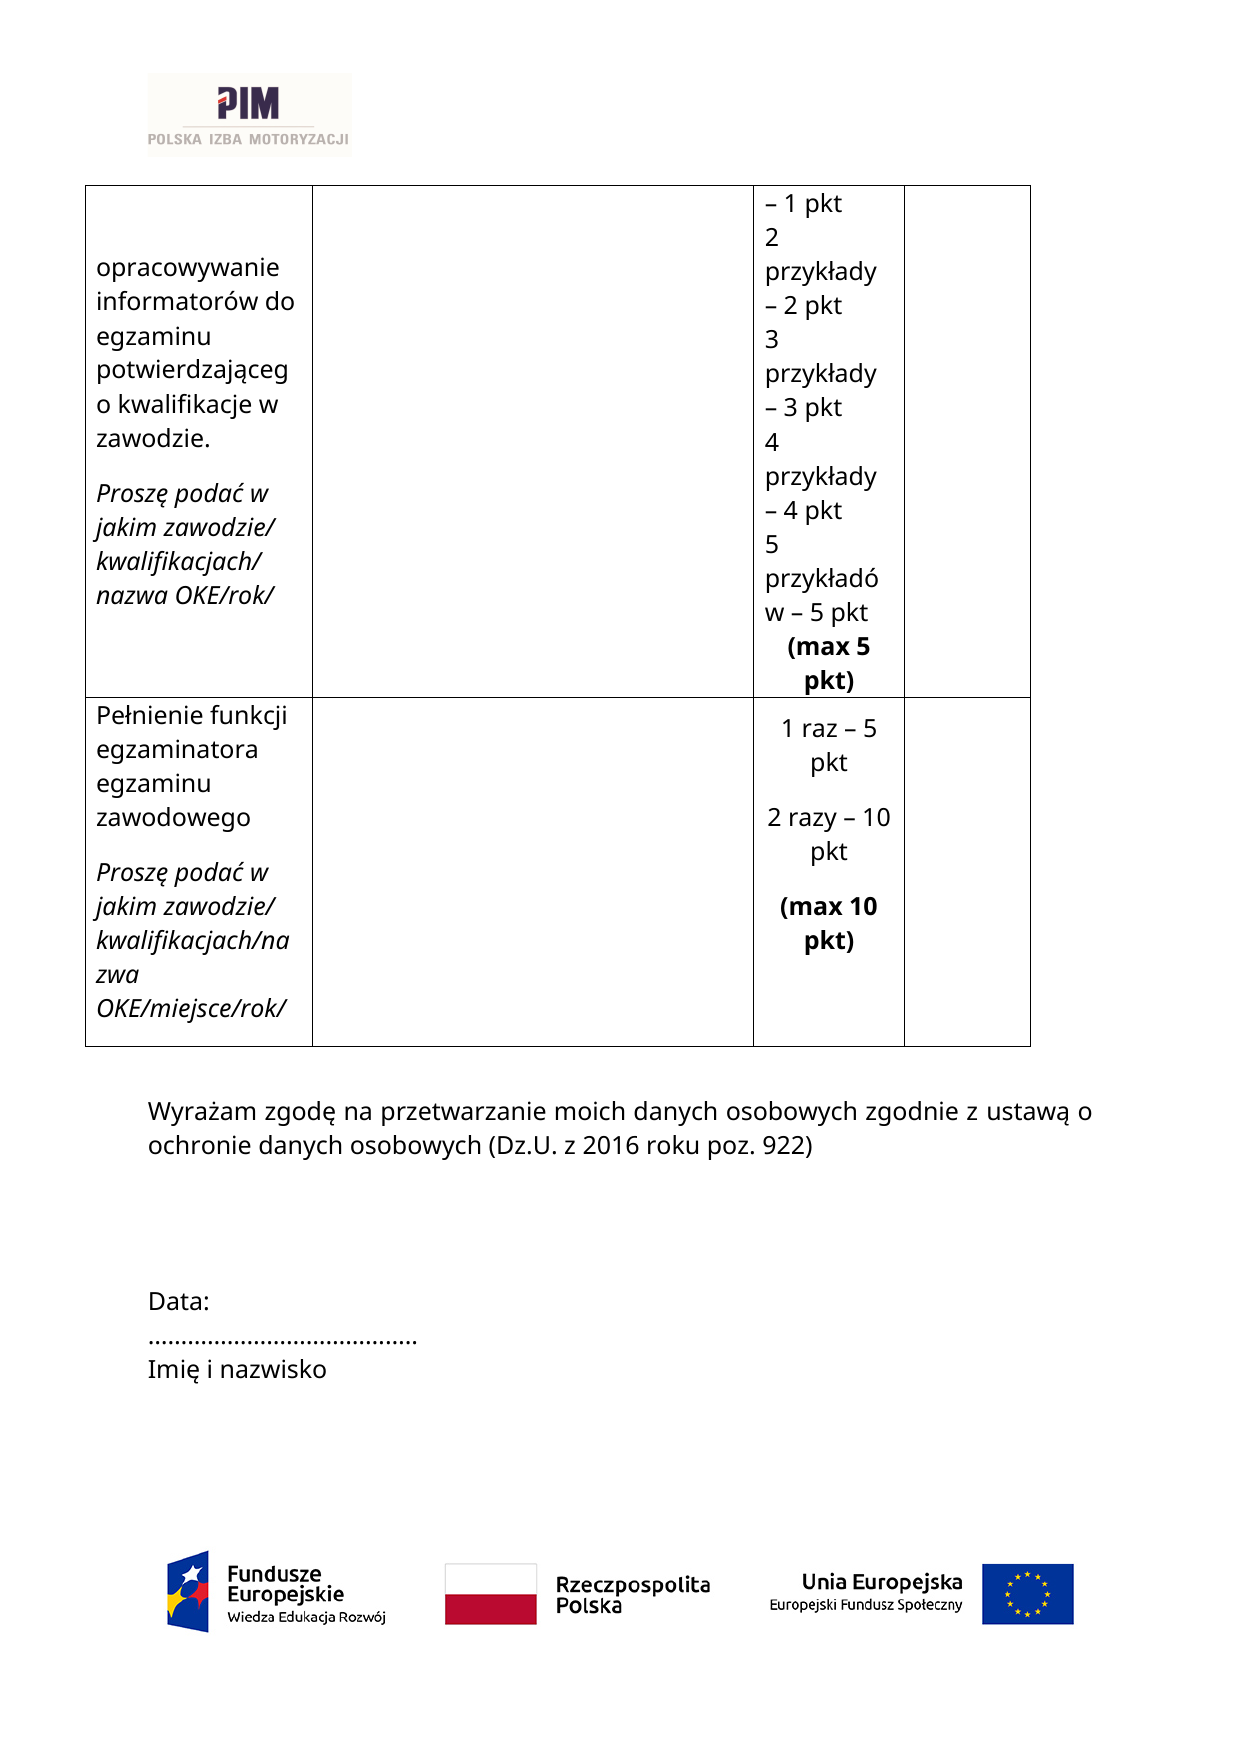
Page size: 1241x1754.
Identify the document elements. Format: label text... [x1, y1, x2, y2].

table_cell Pełnienie funkcji egzaminatora egzaminu zawodowego Proszę podać w jakim zawodzie/ kwalifikacjach/nazwa OKE/miejsce/rok/ [86, 698, 312, 1046]
table_cell [313, 186, 753, 697]
table_cell [905, 698, 1030, 1046]
table_cell 1 przykład – 1 pkt 2 przykłady – 2 pkt 3 przykłady – 3 pkt 4 przykłady – 4 pkt 5 przykładów – 5 pkt (max 5 pkt) [754, 186, 904, 697]
table_cell 1 raz – 5 pkt 2 razy – 10 pkt (max 10 pkt) [754, 698, 904, 1046]
picture [147, 73, 352, 157]
text Data: ………………………………….. Imię i nazwisko [148, 1284, 1093, 1386]
table_cell [905, 186, 1030, 697]
table_cell [313, 698, 753, 1046]
picture [147, 1530, 1093, 1652]
text Wyrażam zgodę na przetwarzanie moich danych osobowych zgodnie z ustawą o ochronie danych osobowych (Dz.U. z 2016 roku poz. 922) [148, 1093, 1093, 1162]
